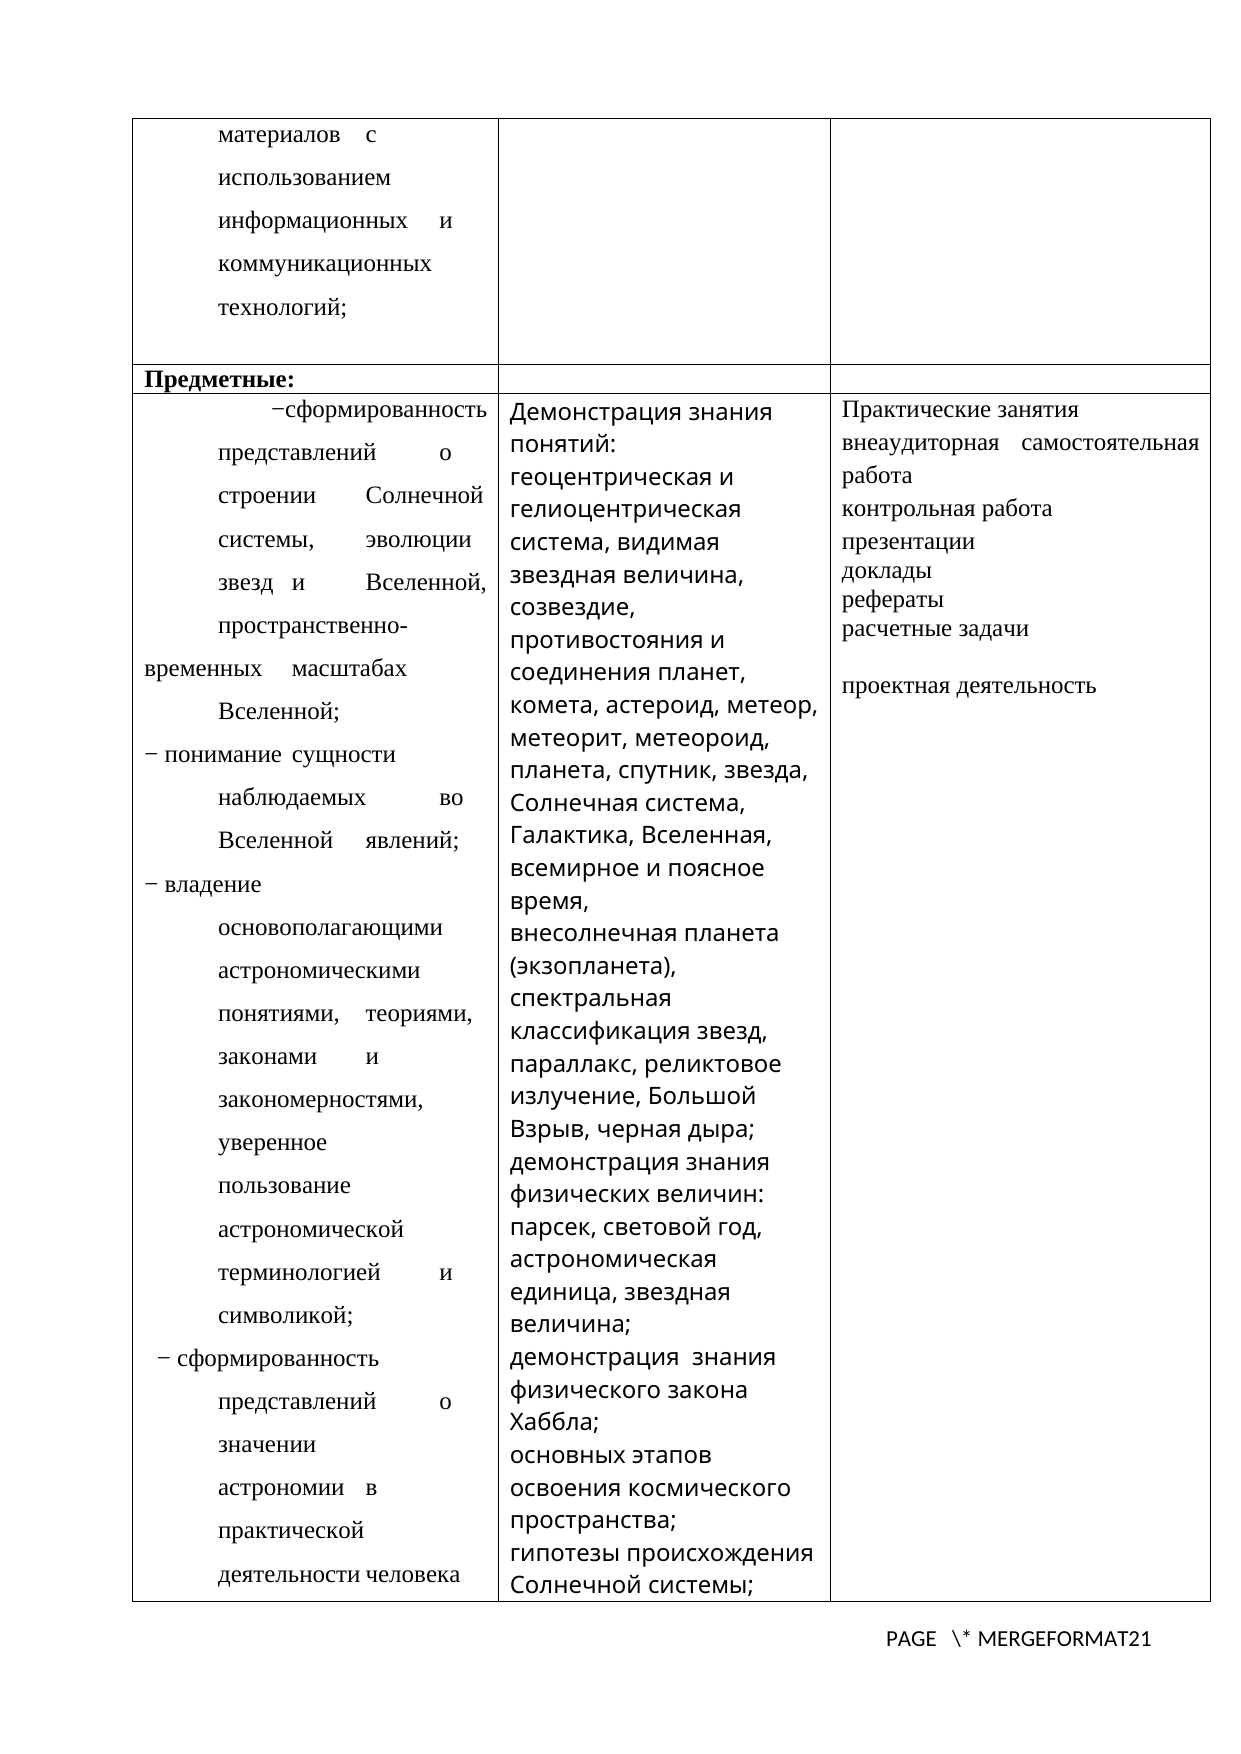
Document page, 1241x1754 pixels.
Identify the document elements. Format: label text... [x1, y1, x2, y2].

table_cell [499, 365, 830, 393]
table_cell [831, 394, 1210, 1601]
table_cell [831, 119, 1210, 363]
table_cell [133, 394, 498, 1601]
table_cell Предметные: [133, 365, 498, 393]
table_cell [831, 365, 1210, 393]
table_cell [133, 119, 498, 363]
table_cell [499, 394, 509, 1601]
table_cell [499, 119, 830, 363]
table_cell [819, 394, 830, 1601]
